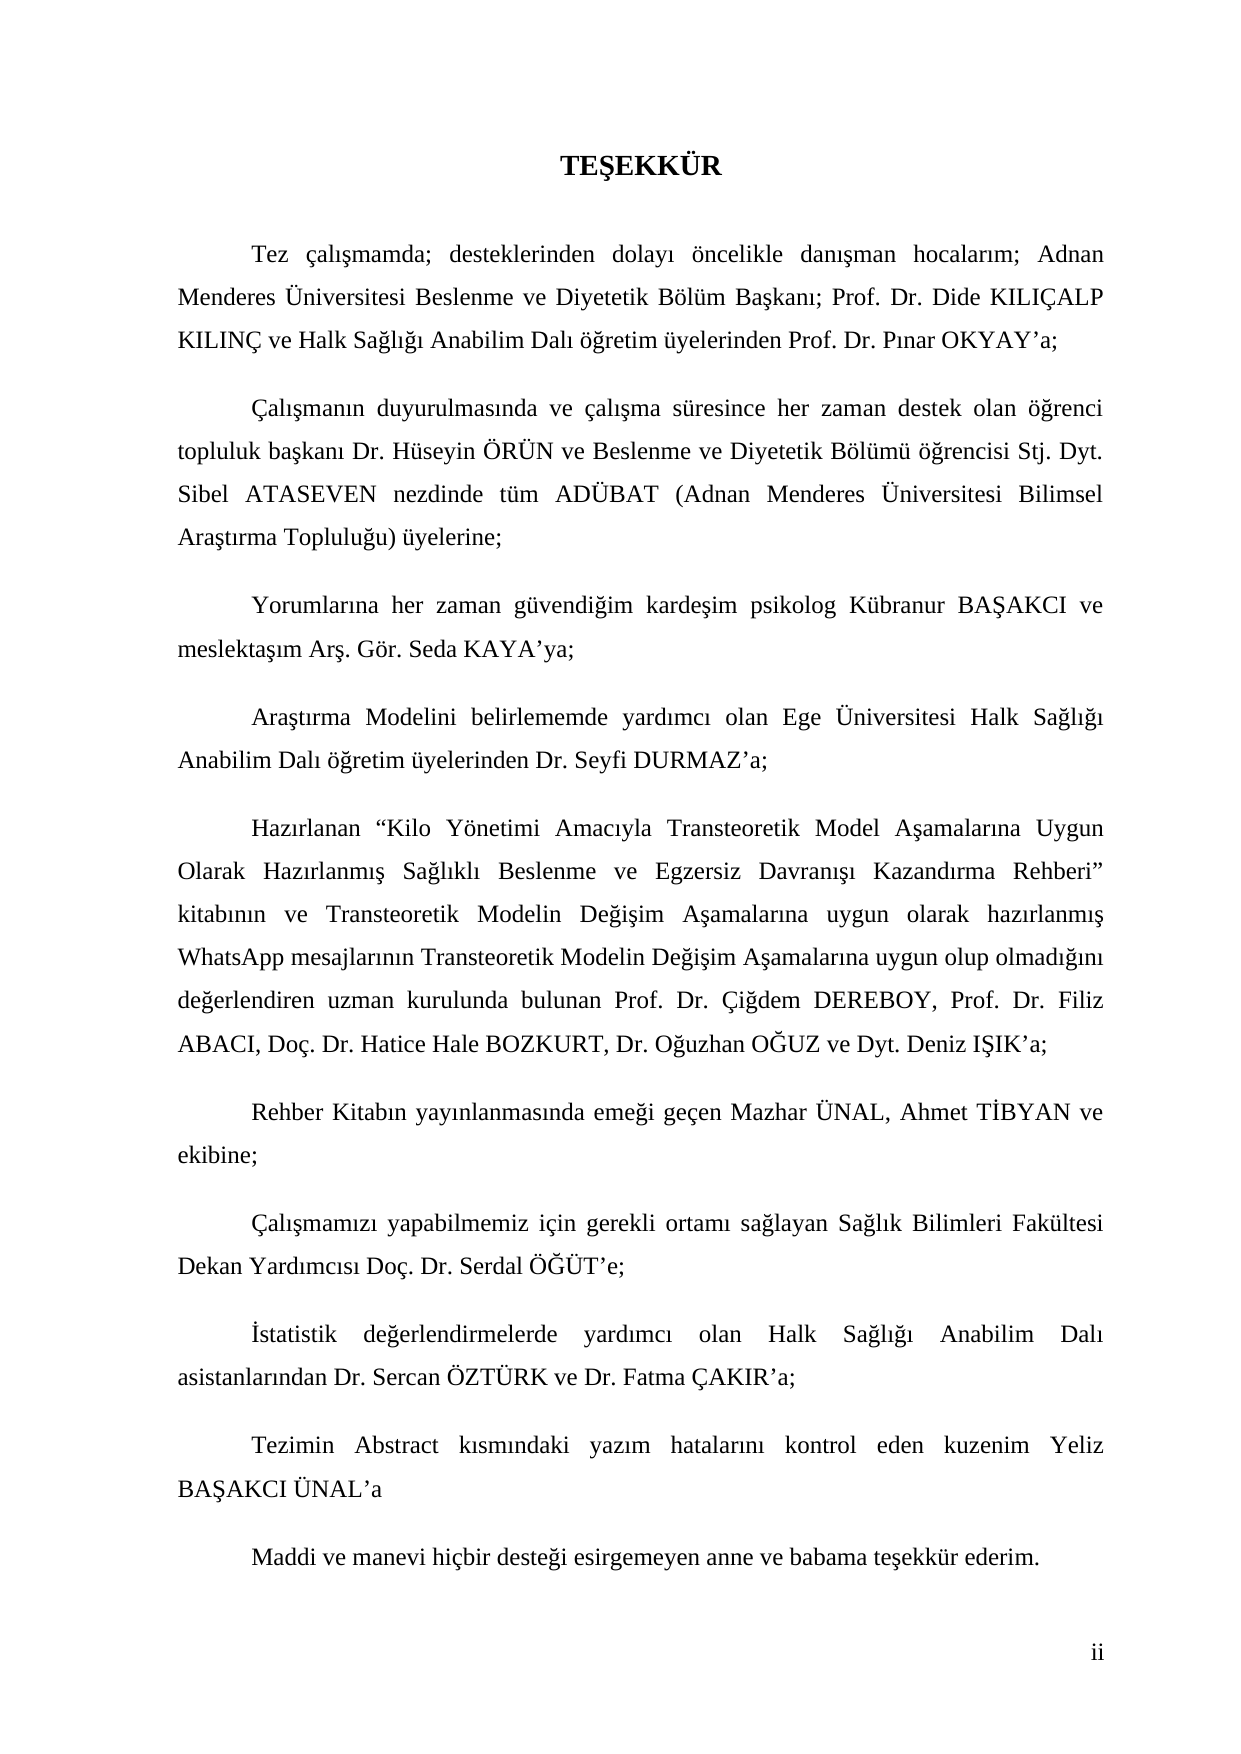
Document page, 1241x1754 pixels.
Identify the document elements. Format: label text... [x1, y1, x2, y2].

text Tez çalışmamda; desteklerinden dolayı öncelikle danışman hocalarım; Adnan Menderes Üniversitesi Beslenme ve Diyetetik Bölüm Başkanı; Prof. Dr. Dide KILIÇALP KILINÇ ve Halk Sağlığı Anabilim Dalı öğretim üyelerinden Prof. Dr. Pınar OKYAY’a; [177, 239, 1104, 354]
text Hazırlanan “Kilo Yönetimi Amacıyla Transteoretik Model Aşamalarına Uygun Olarak Hazırlanmış Sağlıklı Beslenme ve Egzersiz Davranışı Kazandırma Rehberi” kitabının ve Transteoretik Modelin Değişim Aşamalarına uygun olarak hazırlanmış WhatsApp mesajlarının Transteoretik Modelin Değişim Aşamalarına uygun olup olmadığını değerlendiren uzman kurulunda bulunan Prof. Dr. Çiğdem DEREBOY, Prof. Dr. Filiz ABACI, Doç. Dr. Hatice Hale BOZKURT, Dr. Oğuzhan OĞUZ ve Dyt. Deniz IŞIK’a; [177, 813, 1104, 1057]
text TEŞEKKÜR [177, 148, 1104, 181]
text Çalışmamızı yapabilmemiz için gerekli ortamı sağlayan Sağlık Bilimleri Fakültesi Dekan Yardımcısı Doç. Dr. Serdal ÖĞÜT’e; [177, 1208, 1104, 1280]
text Maddi ve manevi hiçbir desteği esirgemeyen anne ve babama teşekkür ederim. [177, 1542, 1104, 1571]
text Yorumlarına her zaman güvendiğim kardeşim psikolog Kübranur BAŞAKCI ve meslektaşım Arş. Gör. Seda KAYA’ya; [177, 591, 1104, 662]
text Tezimin Abstract kısmındaki yazım hatalarını kontrol eden kuzenim Yeliz BAŞAKCI ÜNAL’a [177, 1431, 1104, 1502]
text Çalışmanın duyurulmasında ve çalışma süresince her zaman destek olan öğrenci topluluk başkanı Dr. Hüseyin ÖRÜN ve Beslenme ve Diyetetik Bölümü öğrencisi Stj. Dyt. Sibel ATASEVEN nezdinde tüm ADÜBAT (Adnan Menderes Üniversitesi Bilimsel Araştırma Topluluğu) üyelerine; [177, 393, 1104, 551]
text Rehber Kitabın yayınlanmasında emeği geçen Mazhar ÜNAL, Ahmet TİBYAN ve ekibine; [177, 1097, 1104, 1169]
text İstatistik değerlendirmelerde yardımcı olan Halk Sağlığı Anabilim Dalı asistanlarından Dr. Sercan ÖZTÜRK ve Dr. Fatma ÇAKIR’a; [177, 1319, 1104, 1391]
text Araştırma Modelini belirlememde yardımcı olan Ege Üniversitesi Halk Sağlığı Anabilim Dalı öğretim üyelerinden Dr. Seyfi DURMAZ’a; [177, 702, 1104, 774]
